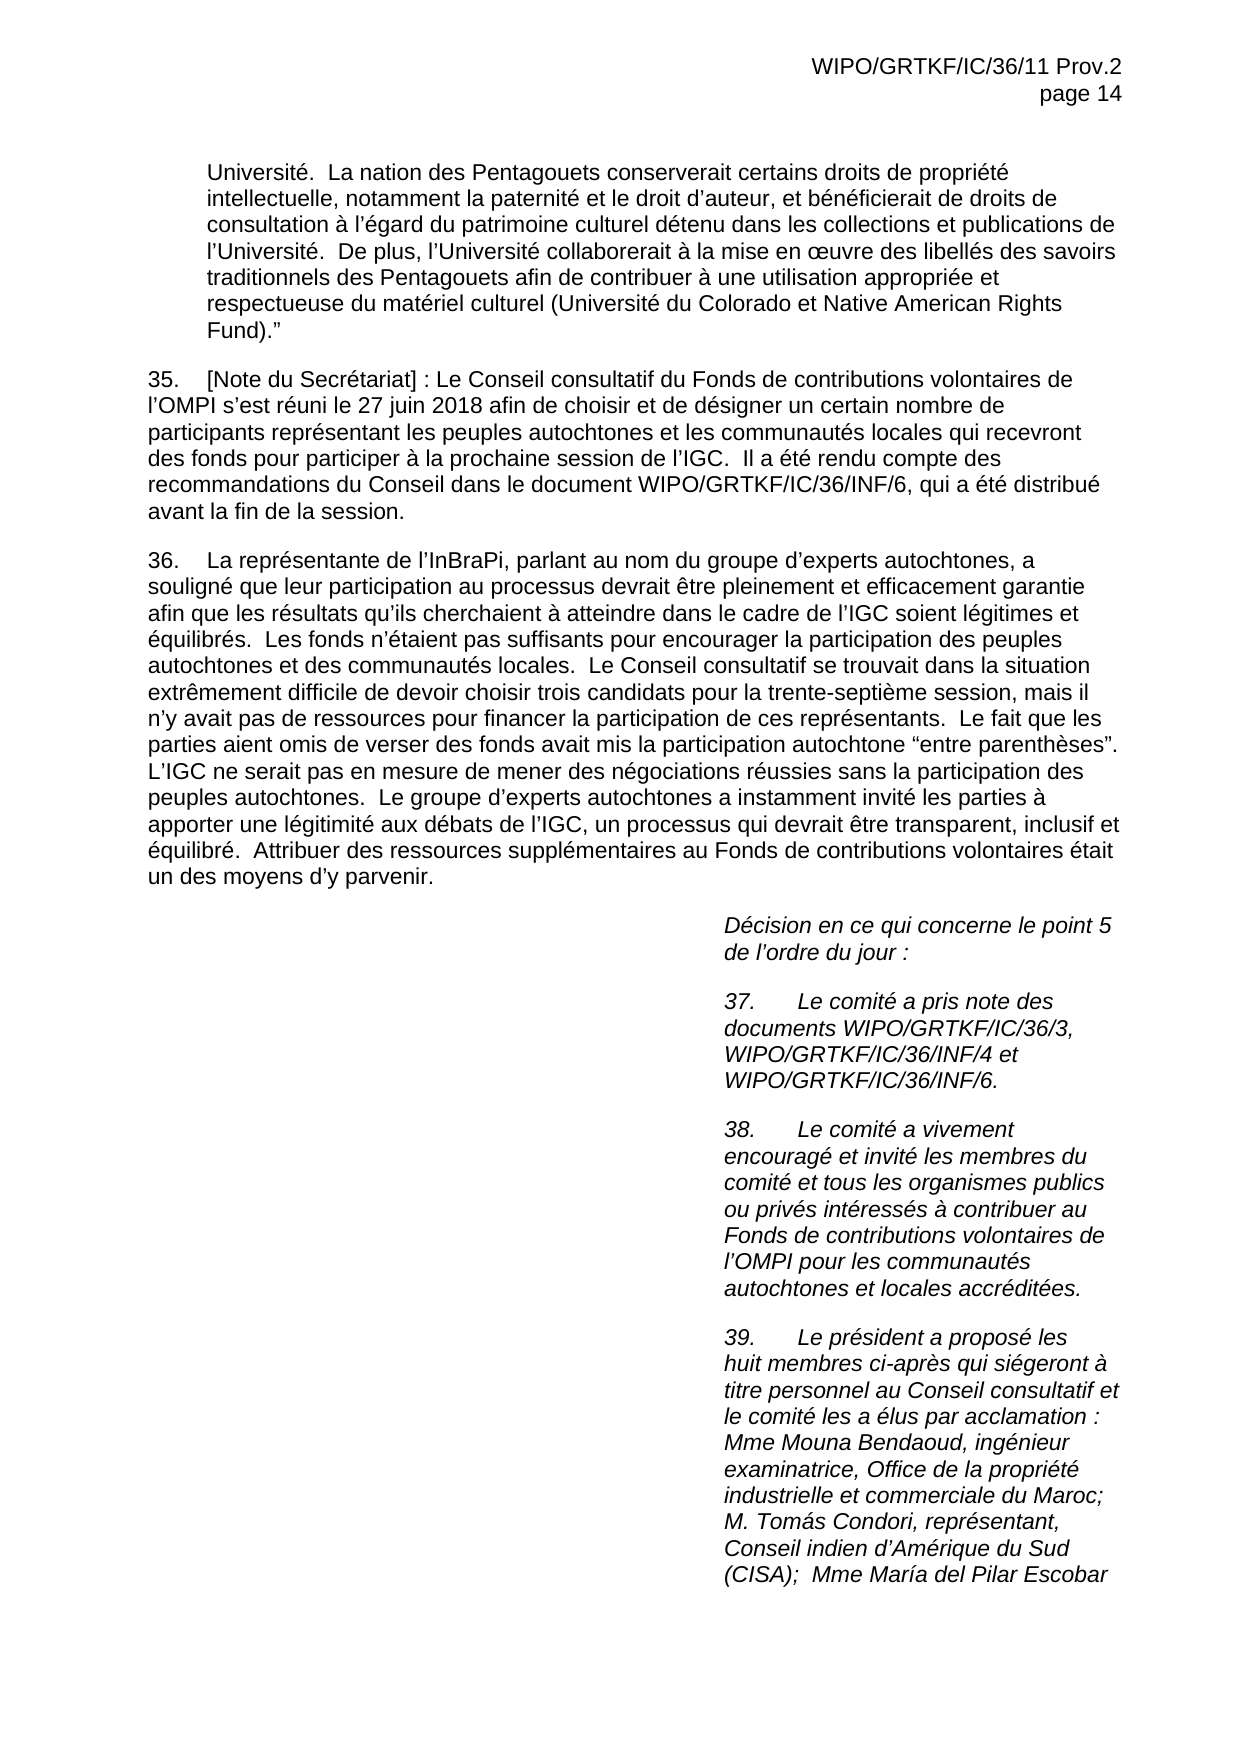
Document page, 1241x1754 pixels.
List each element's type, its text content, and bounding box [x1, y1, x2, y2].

text Le comité a pris note des documents WIPO/GRTKF/IC/36/3, WIPO/GRTKF/IC/36/INF/4 et WIPO/GRTKF/IC/36/INF/6. [724, 988, 1122, 1093]
text La représentante de l’InBraPi, parlant au nom du groupe d’experts autochtones, a souligné que leur participation au processus devrait être pleinement et efficacement garantie afin que les résultats qu’ils cherchaient à atteindre dans le cadre de l’IGC soient légitimes et équilibrés. Les fonds n’étaient pas suffisants pour encourager la participation des peuples autochtones et des communautés locales. Le Conseil consultatif se trouvait dans la situation extrêmement difficile de devoir choisir trois candidats pour la trente-septième session, mais il n’y avait pas de ressources pour financer la participation de ces représentants. Le fait que les parties aient omis de verser des fonds avait mis la participation autochtone “entre parenthèses”. L’IGC ne serait pas en mesure de mener des négociations réussies sans la participation des peuples autochtones. Le groupe d’experts autochtones a instamment invité les parties à apporter une légitimité aux débats de l’IGC, un processus qui devrait être transparent, inclusif et équilibré. Attribuer des ressources supplémentaires au Fonds de contributions volontaires était un des moyens d’y parvenir. [148, 547, 1122, 889]
text [Note du Secrétariat] : Le Conseil consultatif du Fonds de contributions volontaires de l’OMPI s’est réuni le 27 juin 2018 afin de choisir et de désigner un certain nombre de participants représentant les peuples autochtones et les communautés locales qui recevront des fonds pour participer à la prochaine session de l’IGC. Il a été rendu compte des recommandations du Conseil dans le document WIPO/GRTKF/IC/36/INF/6, qui a été distribué avant la fin de la session. [148, 366, 1122, 524]
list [207, 158, 1122, 343]
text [724, 1324, 1122, 1587]
text Le comité a vivement encouragé et invité les membres du comité et tous les organismes publics ou privés intéressés à contribuer au Fonds de contributions volontaires de l’OMPI pour les communautés autochtones et locales accréditées. [724, 1116, 1122, 1301]
list Décision en ce qui concerne le point 5 de l’ordre du jour : [724, 912, 1122, 965]
